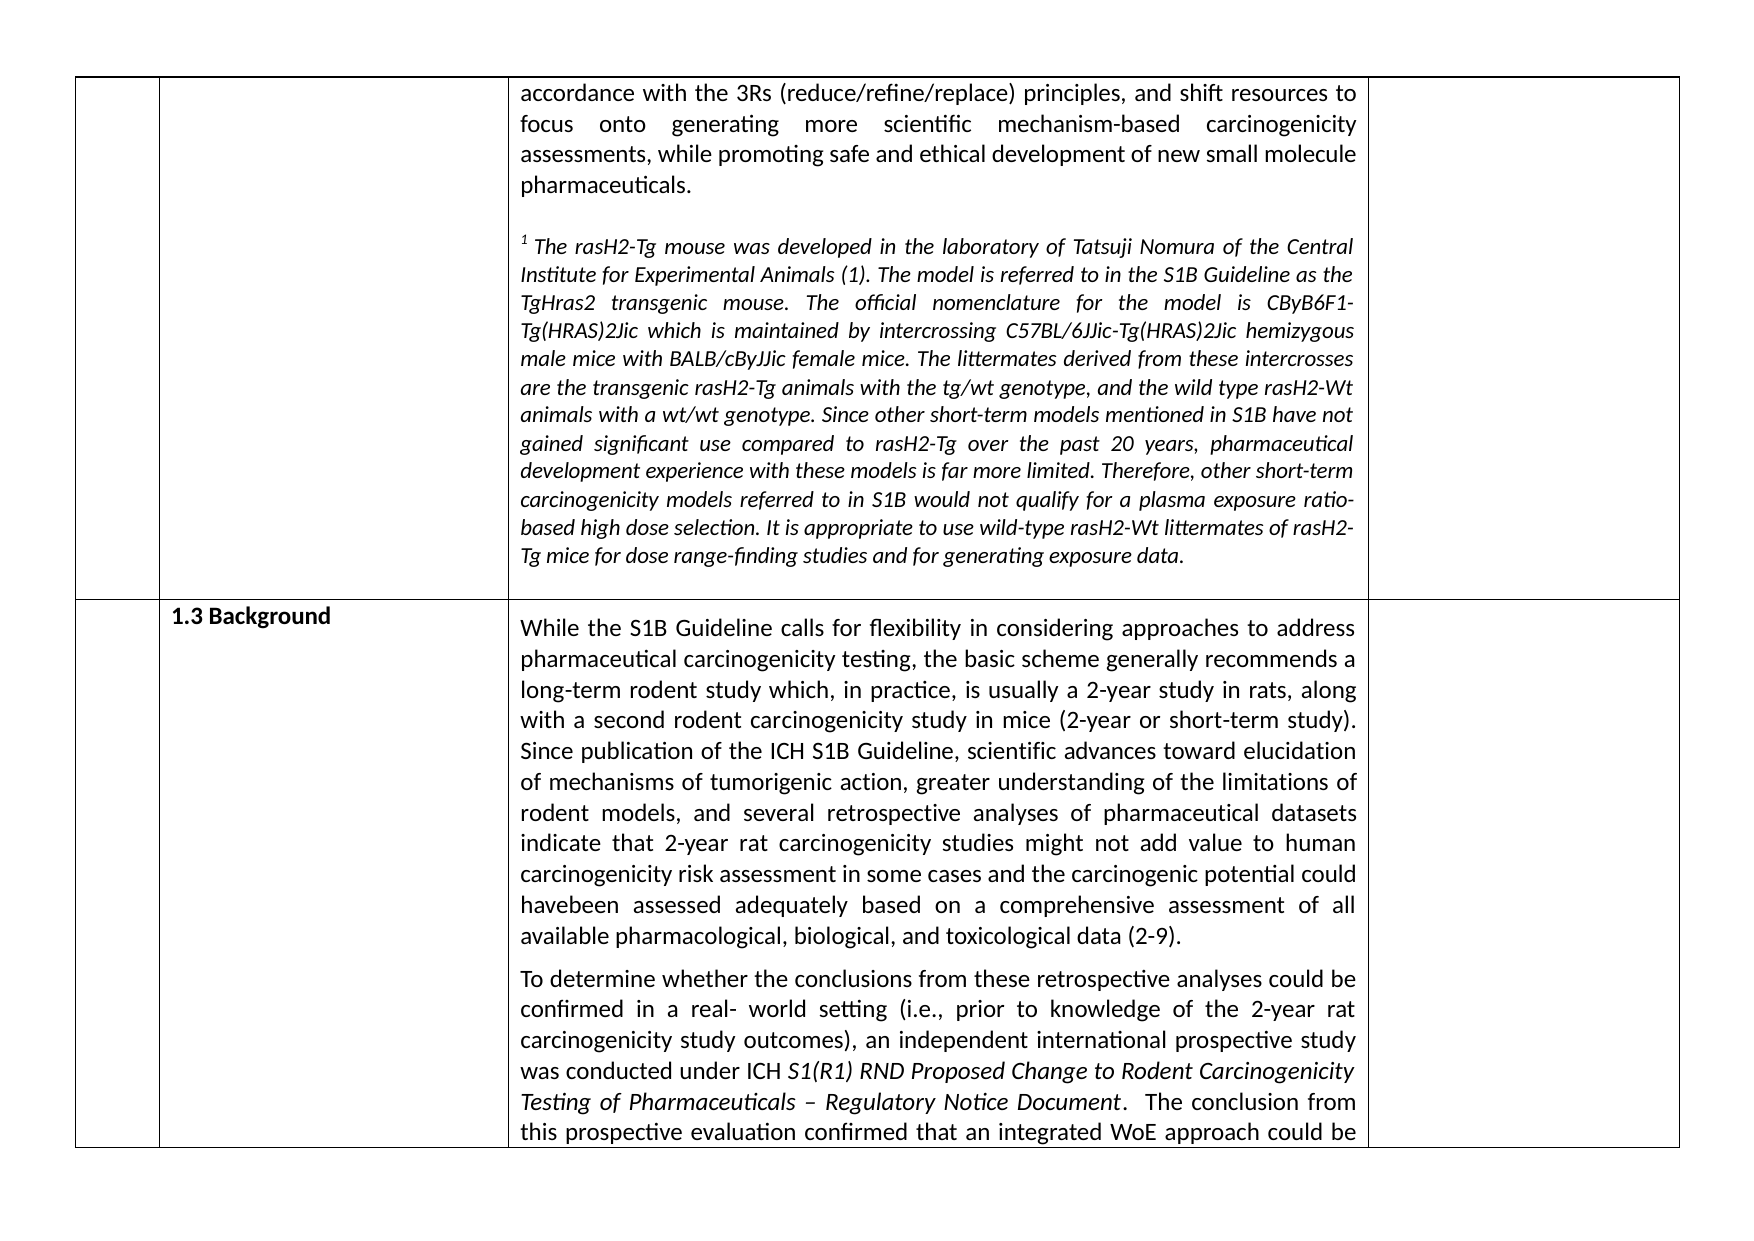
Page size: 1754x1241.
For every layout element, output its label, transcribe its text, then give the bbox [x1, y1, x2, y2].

table_cell 1.3 Background [160, 600, 508, 1147]
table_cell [509, 600, 1368, 1147]
table_cell [76, 78, 159, 599]
table_cell [76, 600, 159, 1147]
table_cell [1369, 600, 1679, 1147]
table_cell [1369, 78, 1679, 599]
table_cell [509, 78, 1368, 599]
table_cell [160, 78, 508, 599]
